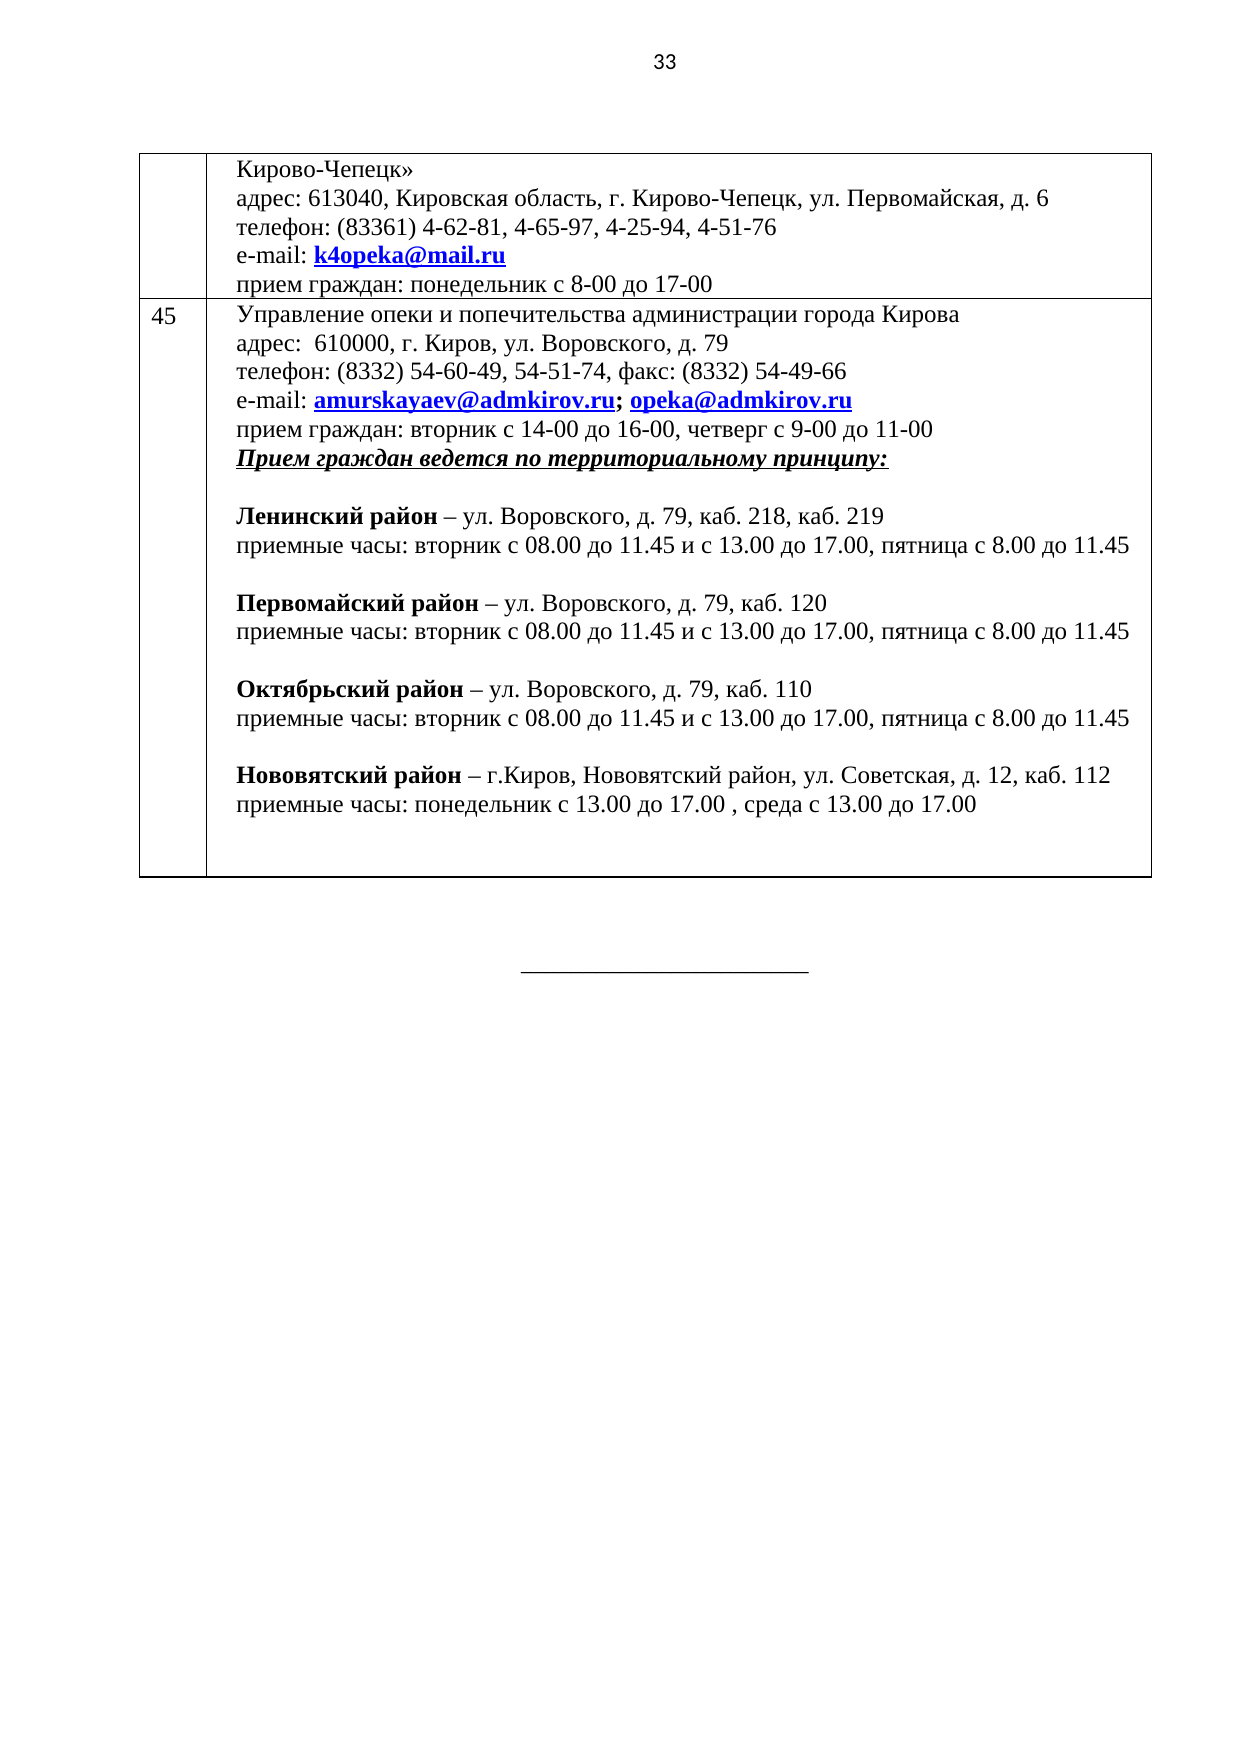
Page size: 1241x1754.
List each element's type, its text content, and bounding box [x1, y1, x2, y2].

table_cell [207, 154, 1151, 298]
table_cell Управление опеки и попечительства администрации города Кирова адрес: . Киров, ул. Воровского, д. 79 телефон: (8332) 54-60-49, 54-51-74, факс: (8332) 54-49-66 e-mail: amurskayaev@admkirov.ru; opeka@admkirov.ru прием граждан: вторник с 14-00 до 16-00, четверг с 9-00 до 11-00 Прием граждан ведется по территориальному принципу: Ленинский район – ул. Воровского, д. 79, каб. 218, каб. 219 приемные часы: вторник с 08.00 до 11.45 и с 13.00 до 17.00, пятница с 8.00 до 11.45 Первомайский район – ул. Воровского, д. 79, каб. 120 приемные часы: вторник с 08.00 до 11.45 и с 13.00 до 17.00, пятница с 8.00 до 11.45 Октябрьский район – ул. Воровского, д. 79, каб. 110 приемные часы: вторник с 08.00 до 11.45 и с 13.00 до 17.00, пятница с 8.00 до 11.45 Нововятский район – г.Киров, Нововятский район, ул. Советская, д. 12, каб. 112 приемные часы: понедельник с 13.00 до 17.00 , среда с 13.00 до 17.00 [207, 299, 1151, 876]
table_cell 44 [140, 154, 206, 298]
table_cell 45 [140, 299, 206, 876]
text _______________________ [177, 947, 1152, 976]
